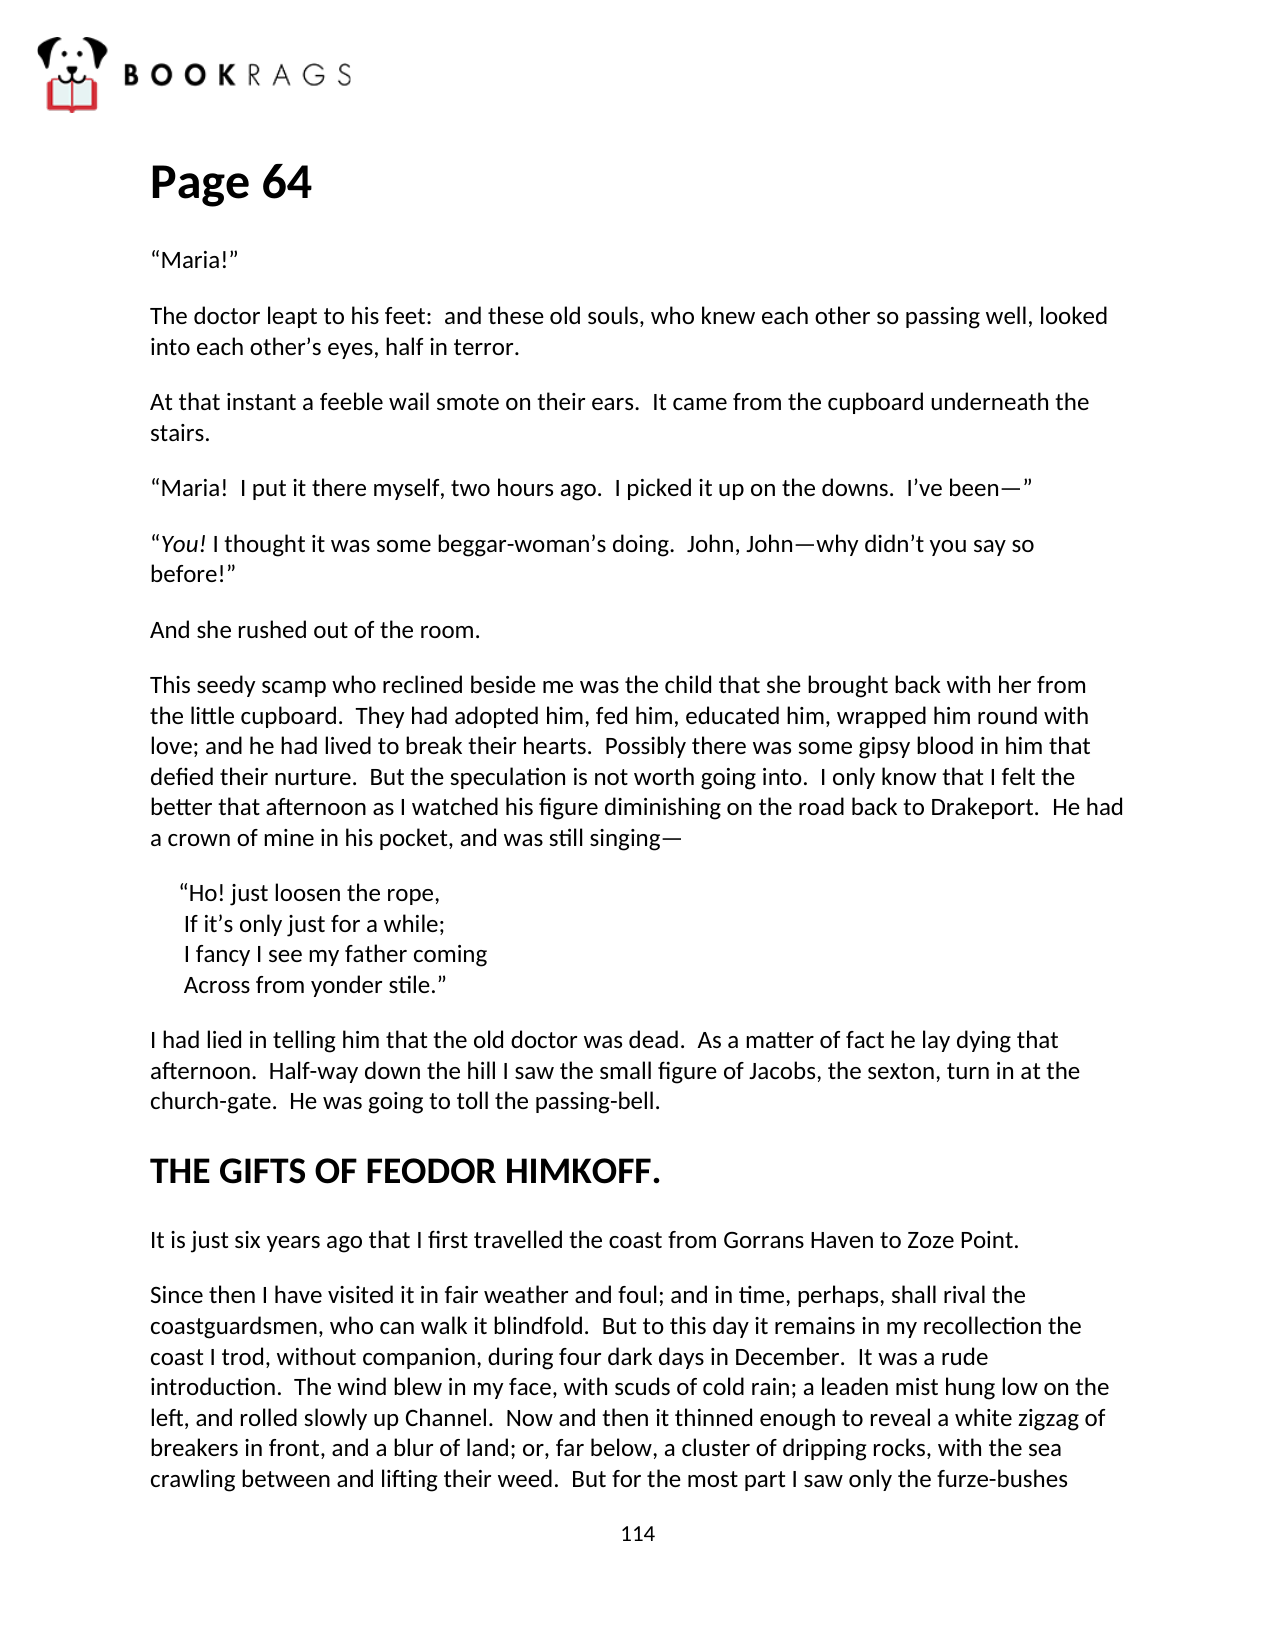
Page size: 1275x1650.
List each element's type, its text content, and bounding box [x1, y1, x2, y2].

text At that instant a feeble wail smote on their ears. It came from the cupboard underneath the stairs. [150, 386, 1125, 447]
text “Ho! just loosen the rope, If it’s only just for a while; I fancy I see my father coming Across from yonder stile.” [150, 877, 1125, 999]
picture [37, 37, 351, 113]
text Page 64 [150, 150, 1125, 211]
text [150, 1280, 1125, 1493]
text “Maria!” [150, 244, 1125, 275]
text “Maria! I put it there myself, two hours ago. I picked it up on the downs. I’ve been—­” [150, 472, 1125, 503]
text This seedy scamp who reclined beside me was the child that she brought back with her from the little cupboard. They had adopted him, fed him, educated him, wrapped him round with love; and he had lived to break their hearts. Possibly there was some gipsy blood in him that defied their nurture. But the speculation is not worth going into. I only know that I felt the better that afternoon as I watched his figure diminishing on the road back to Drakeport. He had a crown of mine in his pocket, and was still singing—­ [150, 669, 1125, 852]
text “You! I thought it was some beggar-woman’s doing. John, John—­why didn’t you say so before!” [150, 528, 1125, 589]
text THE GIFTS OF FEODOR HIMKOFF. [150, 1147, 1125, 1193]
text It is just six years ago that I first travelled the coast from Gorrans Haven to Zoze Point. [150, 1224, 1125, 1255]
text The doctor leapt to his feet: and these old souls, who knew each other so passing well, looked into each other’s eyes, half in terror. [150, 300, 1125, 361]
text And she rushed out of the room. [150, 614, 1125, 644]
text I had lied in telling him that the old doctor was dead. As a matter of fact he lay dying that afternoon. Half-way down the hill I saw the small figure of Jacobs, the sexton, turn in at the church-gate. He was going to toll the passing-bell. [150, 1024, 1125, 1116]
